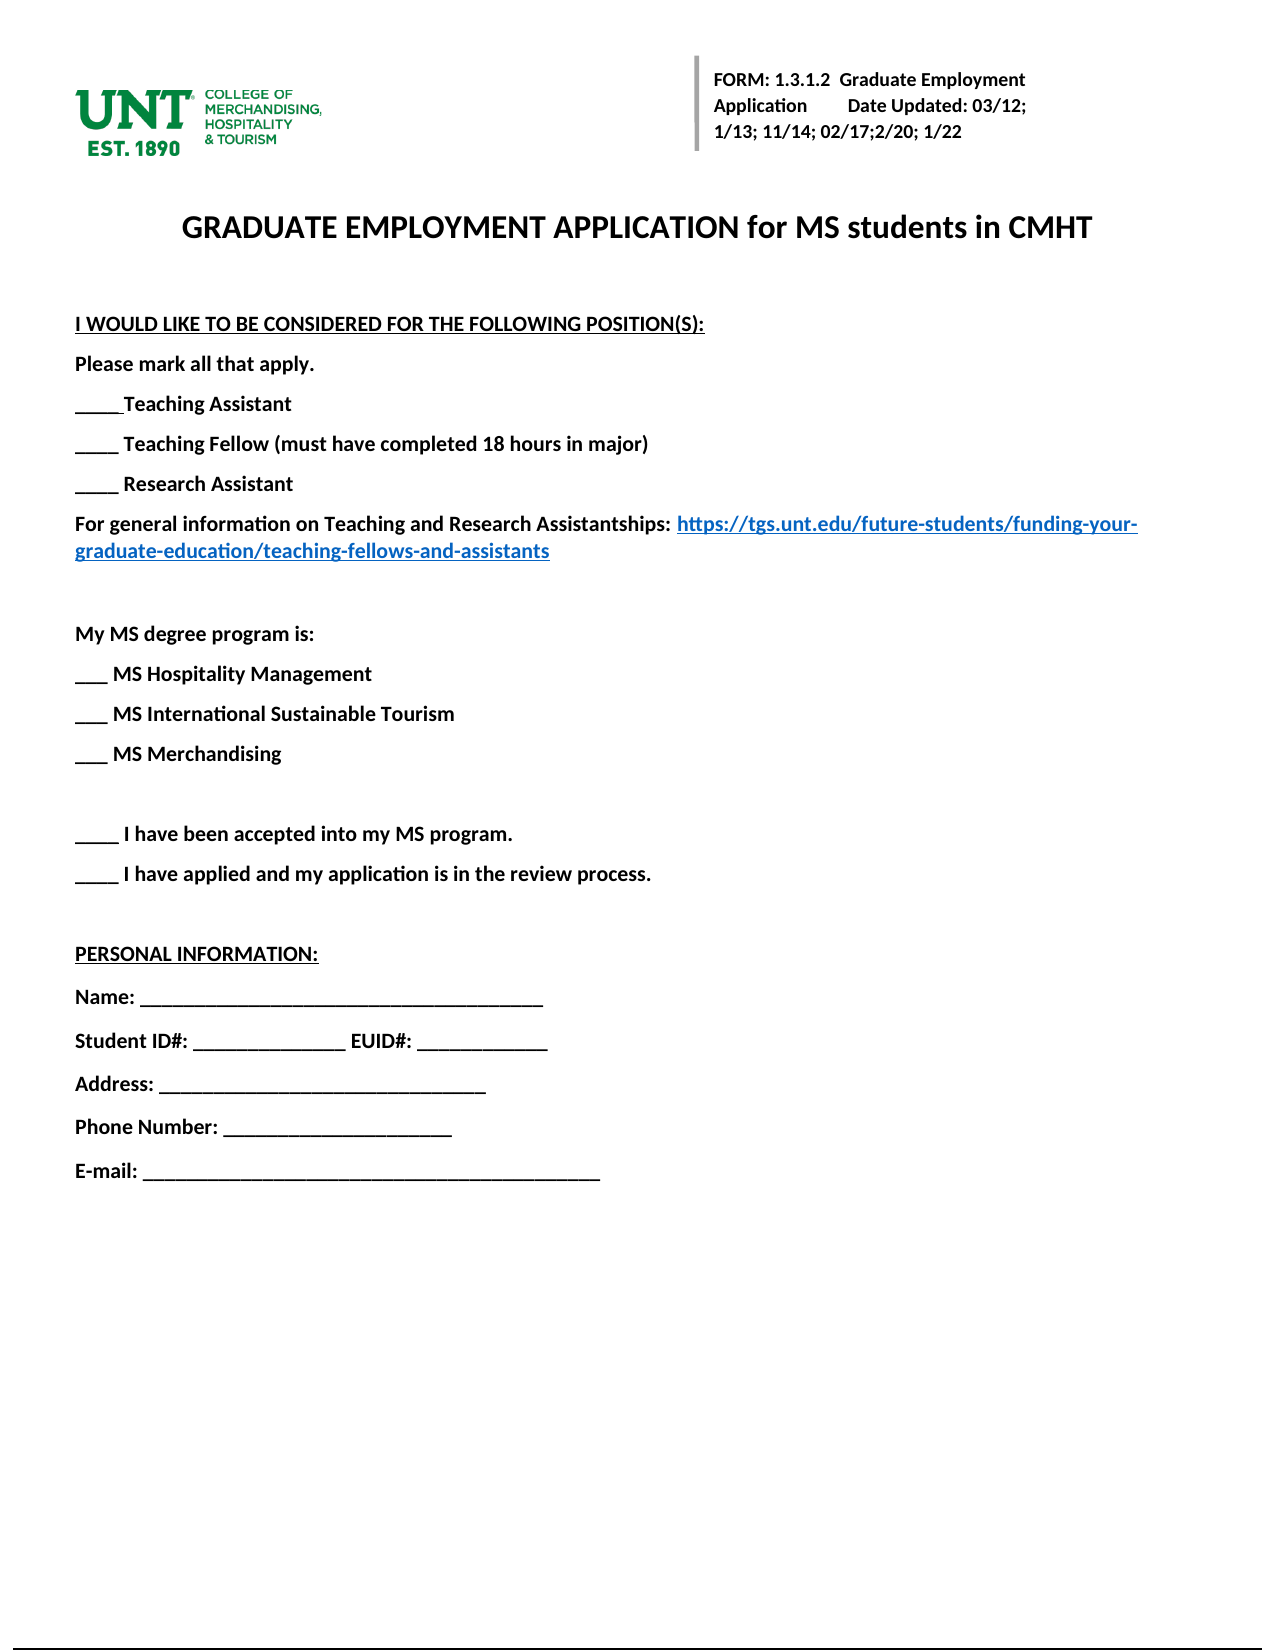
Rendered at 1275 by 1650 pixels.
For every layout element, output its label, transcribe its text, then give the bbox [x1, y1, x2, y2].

text ____ Research Assistant [75, 470, 1200, 497]
text For general information on Teaching and Research Assistantships: https://tgs.unt.edu/future-students/funding-your-graduate-education/teaching-fellows-and-assistants [75, 510, 1200, 563]
text Name: _____________________________________ [75, 983, 1200, 1010]
text ____ Teaching Assistant [75, 390, 1200, 417]
picture [75, 90, 322, 156]
text E-mail: __________________________________________ [75, 1157, 1200, 1183]
text ___ MS Hospitality Management [75, 660, 1200, 687]
text ____ I have been accepted into my MS program. ____ I have applied and my application is in the review process. [75, 820, 1200, 887]
text My MS degree program is: [75, 620, 1200, 647]
text PERSONAL INFORMATION: [75, 940, 1200, 967]
text Address: ______________________________ [75, 1070, 1200, 1097]
text ____ Teaching Fellow (must have completed 18 hours in major) [75, 430, 1200, 457]
text Student ID#: ______________ EUID#: ____________ [75, 1027, 1200, 1053]
text GRADUATE EMPLOYMENT APPLICATION for MS students in CMHT [75, 206, 1200, 246]
text Please mark all that apply. [75, 350, 1200, 377]
text ___ MS Merchandising [75, 740, 1200, 767]
text Phone Number: _____________________ [75, 1113, 1200, 1140]
text ___ MS International Sustainable Tourism [75, 700, 1200, 727]
text I WOULD LIKE TO BE CONSIDERED FOR THE FOLLOWING POSITION(S): [75, 310, 1200, 337]
